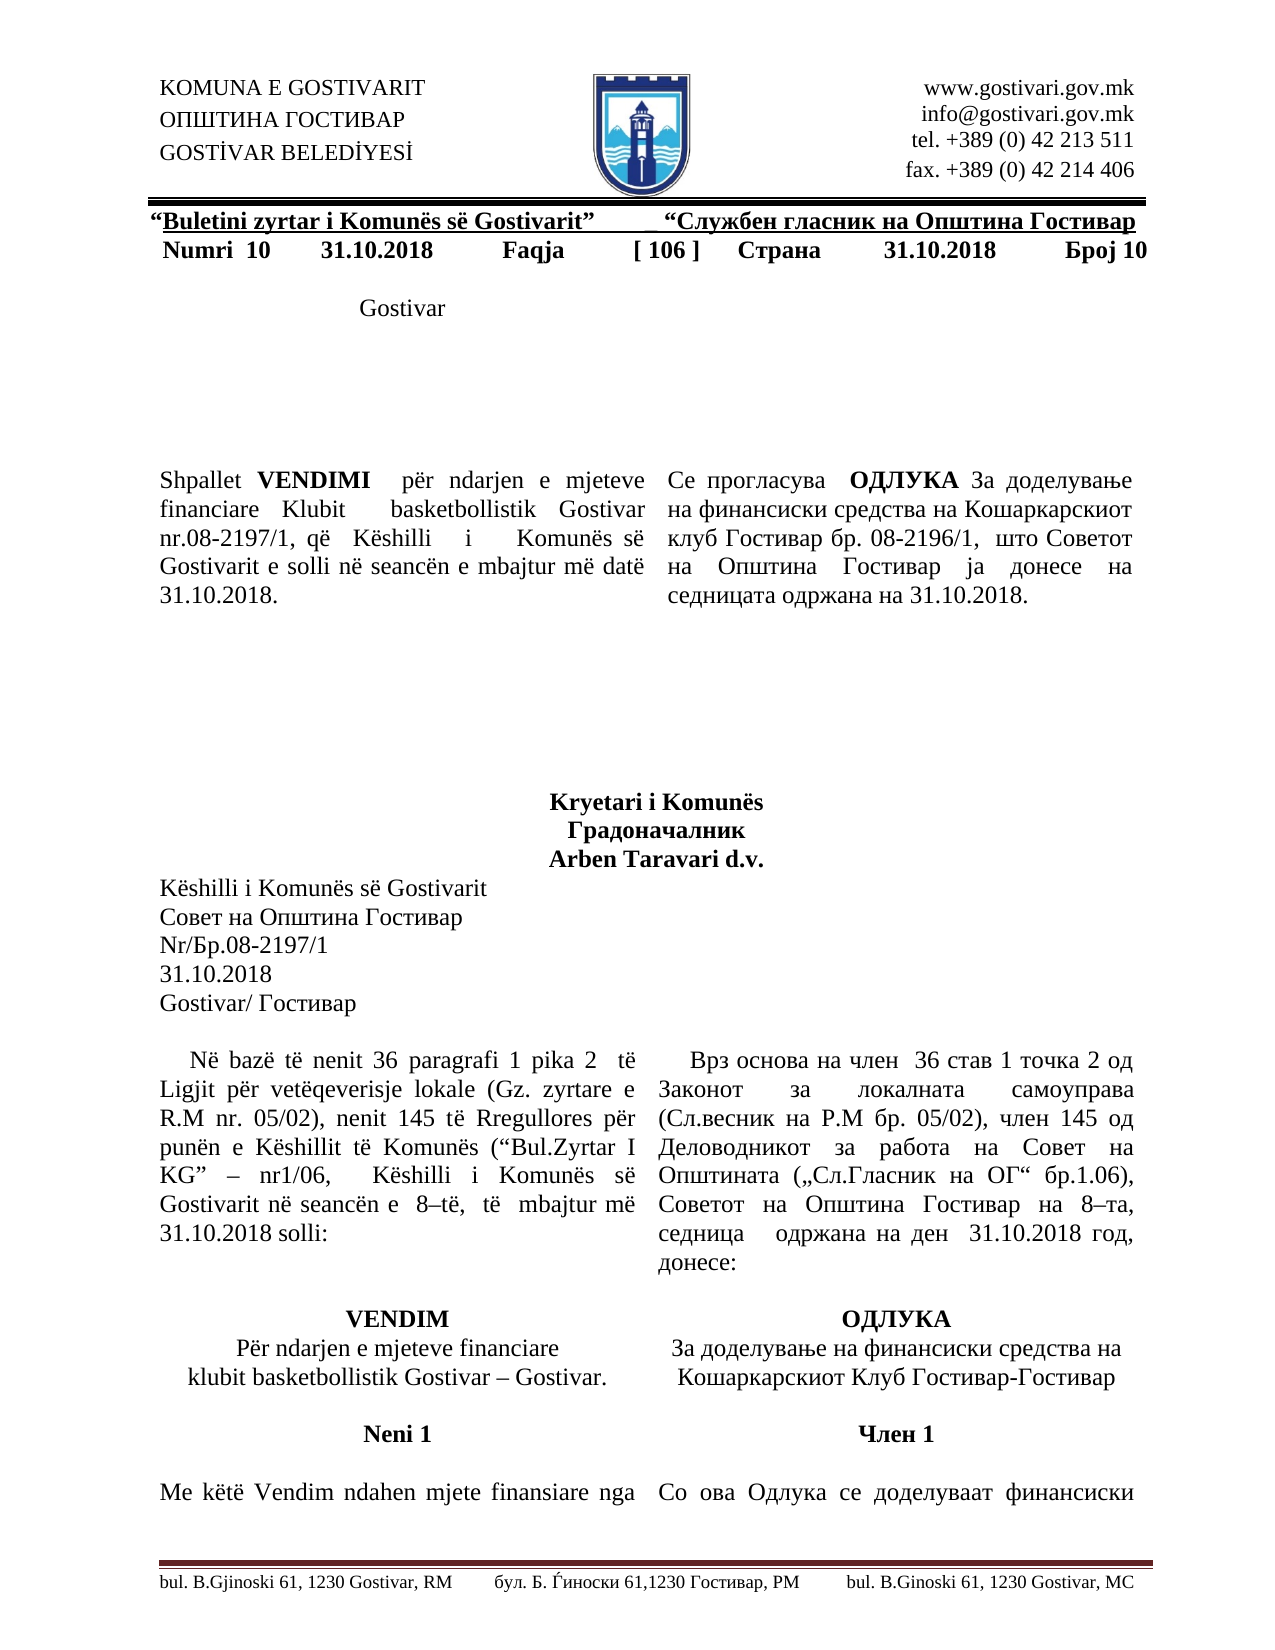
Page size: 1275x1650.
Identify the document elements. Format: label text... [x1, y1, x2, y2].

text Kryetari i Komunës Градоначалник Arben Taravari d.v. [159, 787, 1153, 873]
picture [592, 73, 691, 196]
